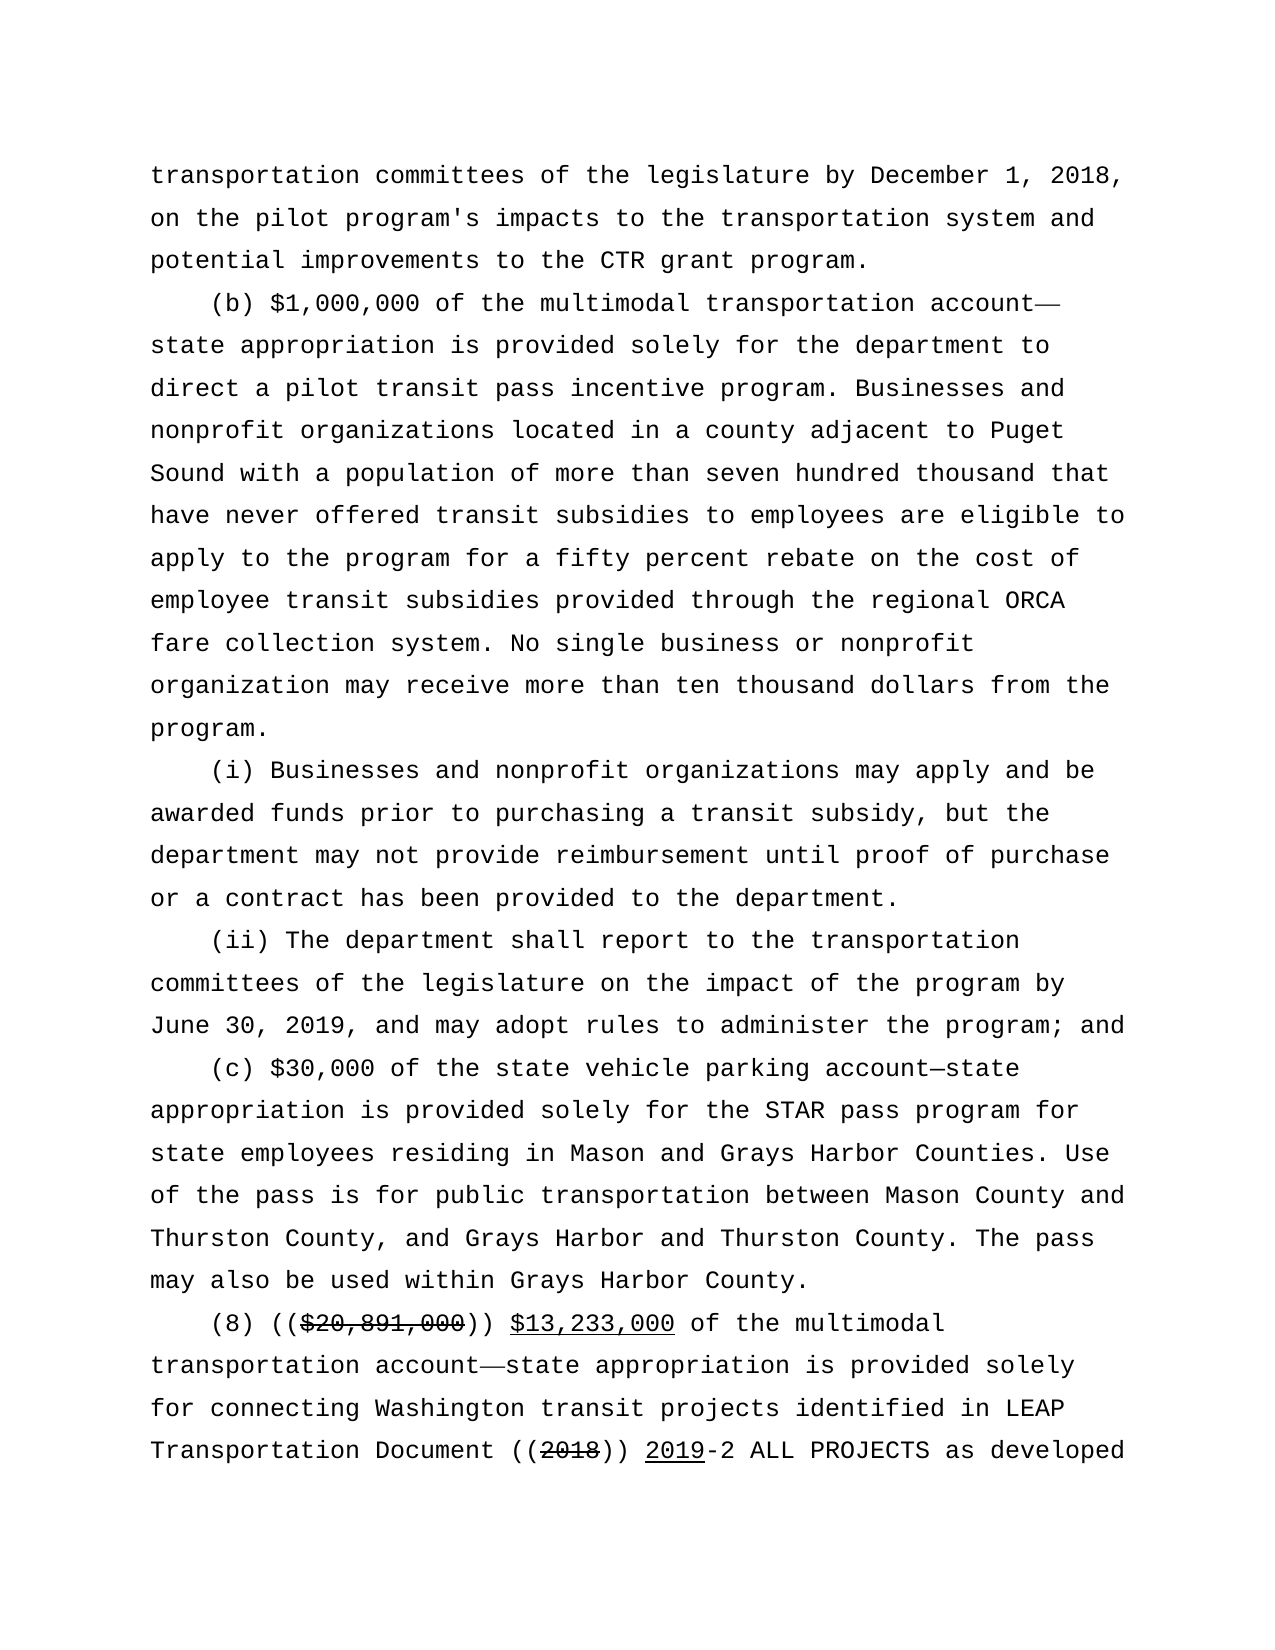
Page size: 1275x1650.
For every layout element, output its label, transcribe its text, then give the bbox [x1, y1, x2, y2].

text (b) $1,000,000 of the multimodal transportation account—state appropriation is provided solely for the department to direct a pilot transit pass incentive program. Businesses and nonprofit organizations located in a county adjacent to Puget Sound with a population of more than seven hundred thousand that have never offered transit subsidies to employees are eligible to apply to the program for a fifty percent rebate on the cost of employee transit subsidies provided through the regional ORCA fare collection system. No single business or nonprofit organization may receive more than ten thousand dollars from the program. [150, 277, 1125, 745]
text (ii) The department shall report to the transportation committees of the legislature on the impact of the program by June 30, 2019, and may adopt rules to administer the program; and [150, 915, 1125, 1042]
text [150, 1297, 1125, 1467]
text (i) Businesses and nonprofit organizations may apply and be awarded funds prior to purchasing a transit subsidy, but the department may not provide reimbursement until proof of purchase or a contract has been provided to the department. [150, 745, 1125, 915]
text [150, 150, 1125, 277]
text (c) $30,000 of the state vehicle parking account—state appropriation is provided solely for the STAR pass program for state employees residing in Mason and Grays Harbor Counties. Use of the pass is for public transportation between Mason County and Thurston County, and Grays Harbor and Thurston County. The pass may also be used within Grays Harbor County. [150, 1042, 1125, 1297]
